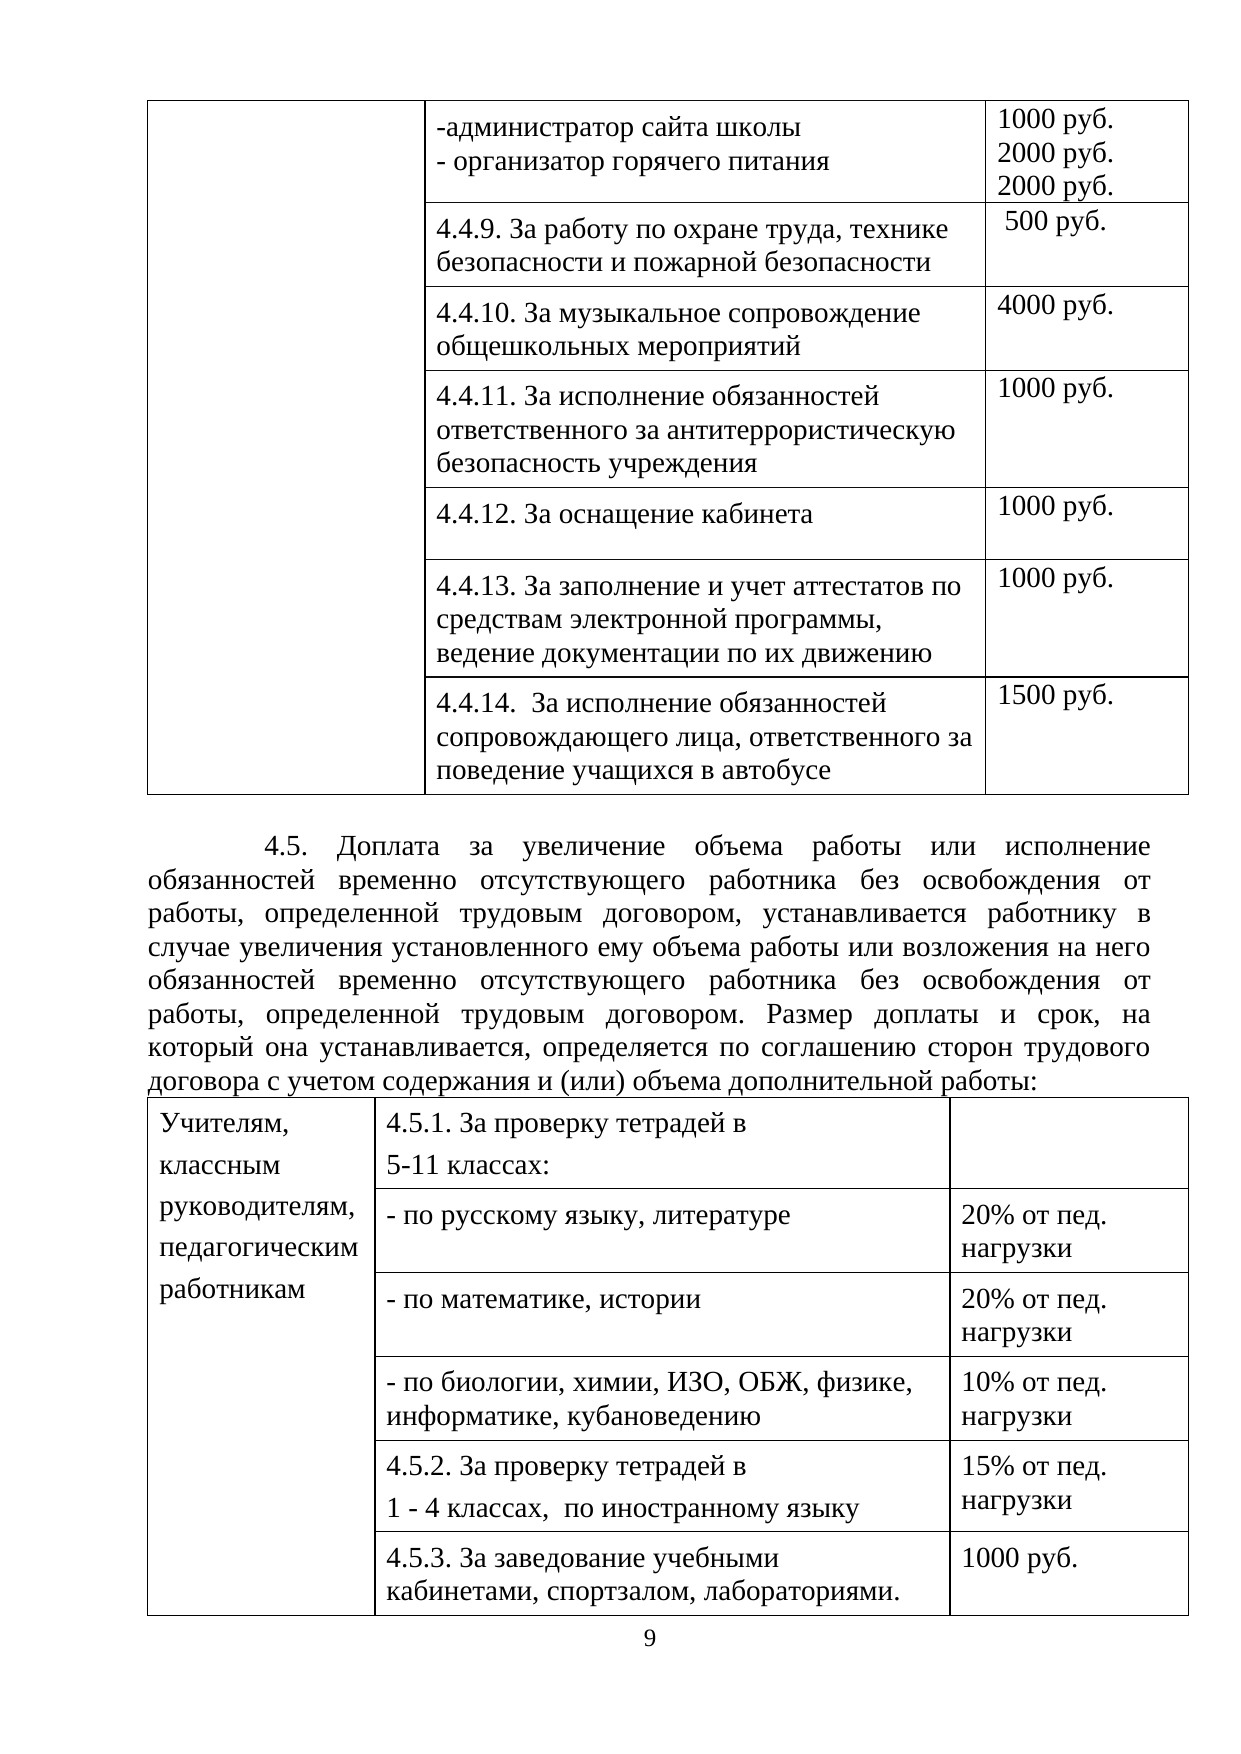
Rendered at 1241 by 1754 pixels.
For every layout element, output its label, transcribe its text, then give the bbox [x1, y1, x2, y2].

table_cell 4000 руб. [986, 287, 1188, 369]
table_cell 1000 руб. [986, 560, 1188, 676]
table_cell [426, 101, 985, 202]
table_cell 1000 руб. [951, 1532, 1188, 1615]
table_cell 1000 руб. [986, 371, 1188, 487]
table_cell 1500 руб. [986, 678, 1188, 794]
table_header Учителям, классным руководителям, педагогическим работникам [148, 1098, 374, 1615]
table_cell 20% от пед. нагрузки [951, 1189, 1188, 1272]
text 4.5. Доплата за увеличение объема работы или исполнение обязанностей временно отсутствующего работника без освобождения от работы, определенной трудовым договором, устанавливается работнику в случае увеличения установленного ему объема работы или возложения на него обязанностей временно отсутствующего работника без освобождения от работы, определенной трудовым договором. Размер доплаты и срок, на который она устанавливается, определяется по соглашению сторон трудового договора с учетом содержания и (или) объема дополнительной работы: [148, 828, 1152, 1097]
table_cell 500 руб. [986, 203, 1188, 286]
table_cell 4.4.12. За оснащение кабинета [426, 488, 985, 559]
table_cell 1000 руб. [986, 488, 1188, 559]
table_header [951, 1098, 1188, 1188]
table_cell 4.4.10. За музыкальное сопровождение общешкольных мероприятий [426, 287, 985, 369]
table_cell 4.4.9. За работу по охране труда, технике безопасности и пожарной безопасности [426, 203, 985, 286]
table_cell 4.5.3. За заведование учебными кабинетами, спортзалом, лабораториями. [376, 1532, 949, 1615]
table_cell 4.4.11. За исполнение обязанностей ответственного за антитеррористическую безопасность учреждения [426, 371, 985, 487]
table_cell - по биологии, химии, ИЗО, ОБЖ, физике, информатике, кубановедению [376, 1357, 949, 1439]
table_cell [986, 101, 1188, 202]
table_cell 20% от пед. нагрузки [951, 1273, 1188, 1356]
table_cell 4.4.14. За исполнение обязанностей сопровождающего лица, ответственного за поведение учащихся в автобусе [426, 678, 985, 794]
table_cell 4.5.2. За проверку тетрадей в 1 - 4 классах, по иностранному языку [376, 1441, 949, 1531]
table_header 4.5.1. За проверку тетрадей в 5-11 классах: [376, 1098, 949, 1188]
table_cell 10% от пед. нагрузки [951, 1357, 1188, 1439]
table_cell - по русскому языку, литературе [376, 1189, 949, 1272]
table_cell 15% от пед. нагрузки [951, 1441, 1188, 1531]
table_cell 4.4.13. За заполнение и учет аттестатов по средствам электронной программы, ведение документации по их движению [426, 560, 985, 676]
table_cell - по математике, истории [376, 1273, 949, 1356]
